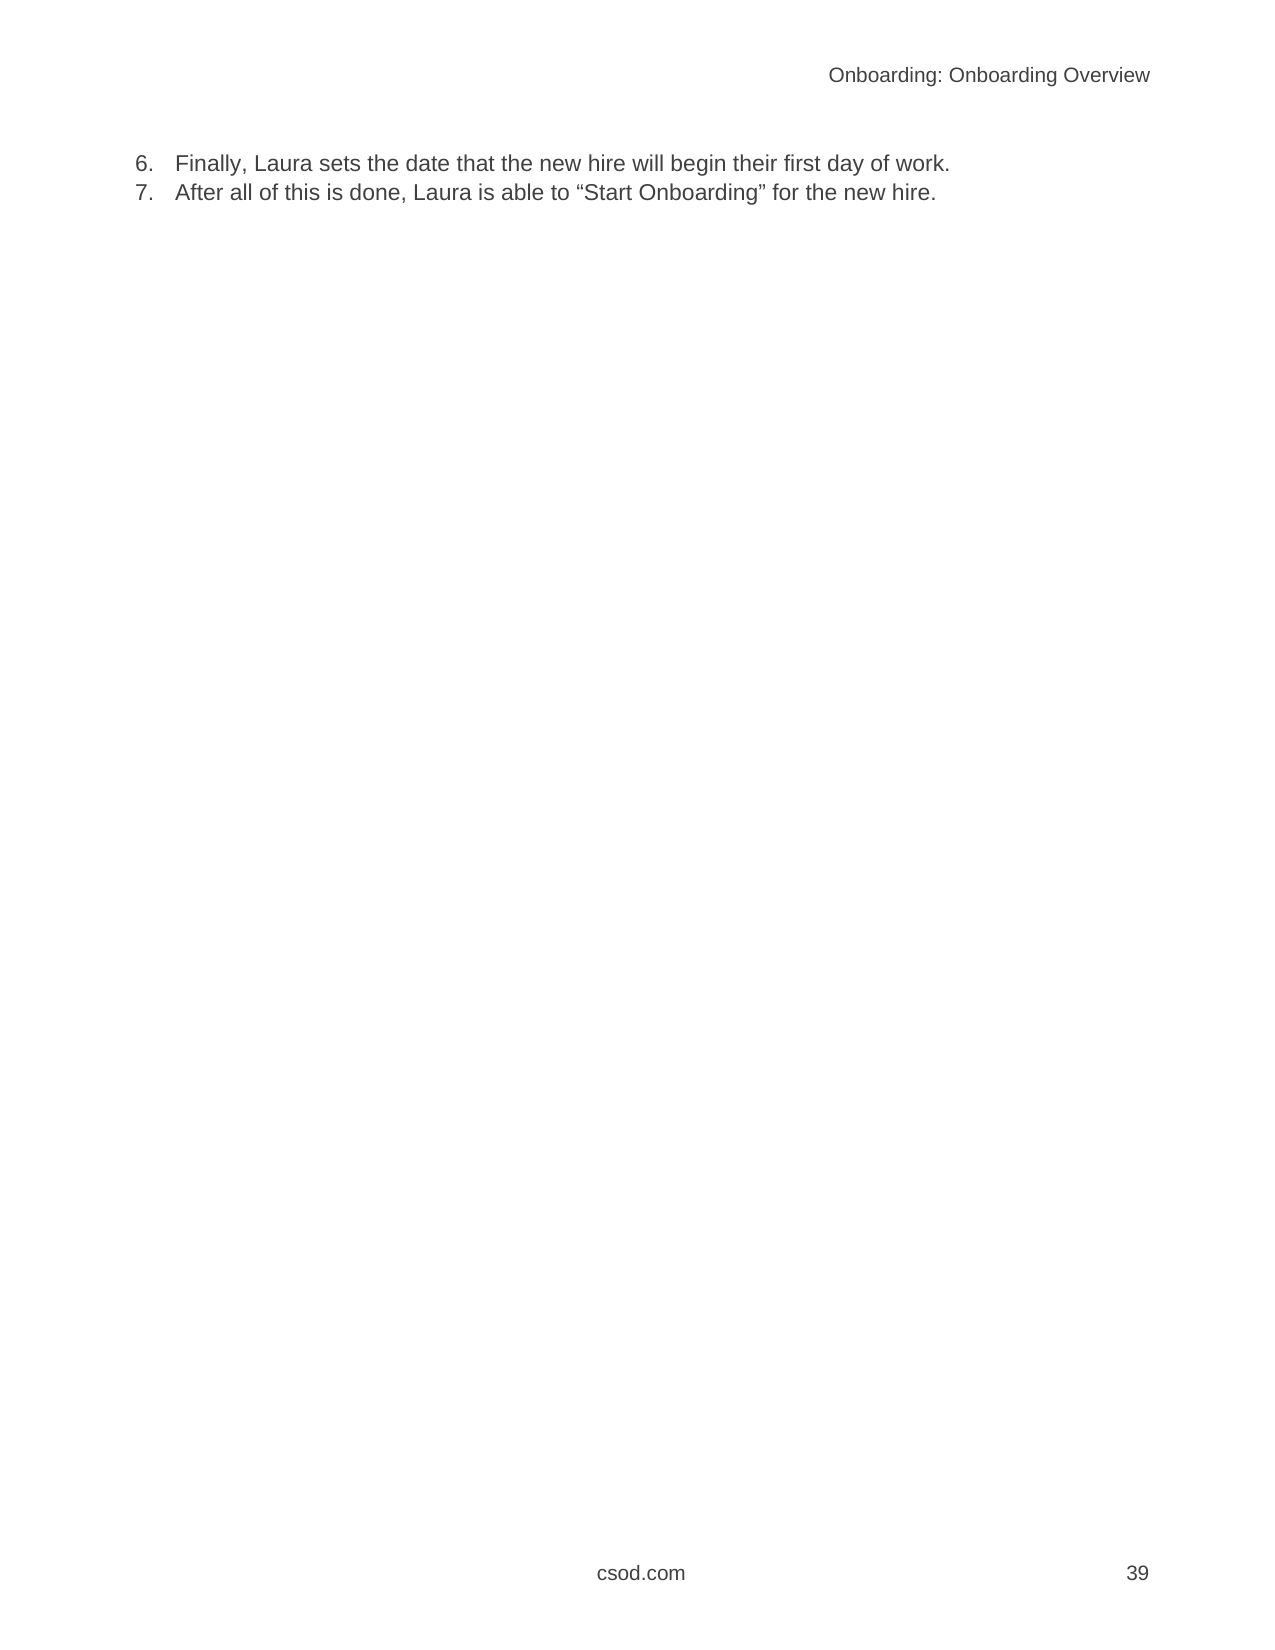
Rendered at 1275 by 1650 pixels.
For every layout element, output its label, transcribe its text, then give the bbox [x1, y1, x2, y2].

list Finally, Laura sets the date that the new hire will begin their first day of work. [154, 150, 1150, 176]
list After all of this is done, Laura is able to “Start Onboarding” for the new hire. [154, 178, 1150, 205]
